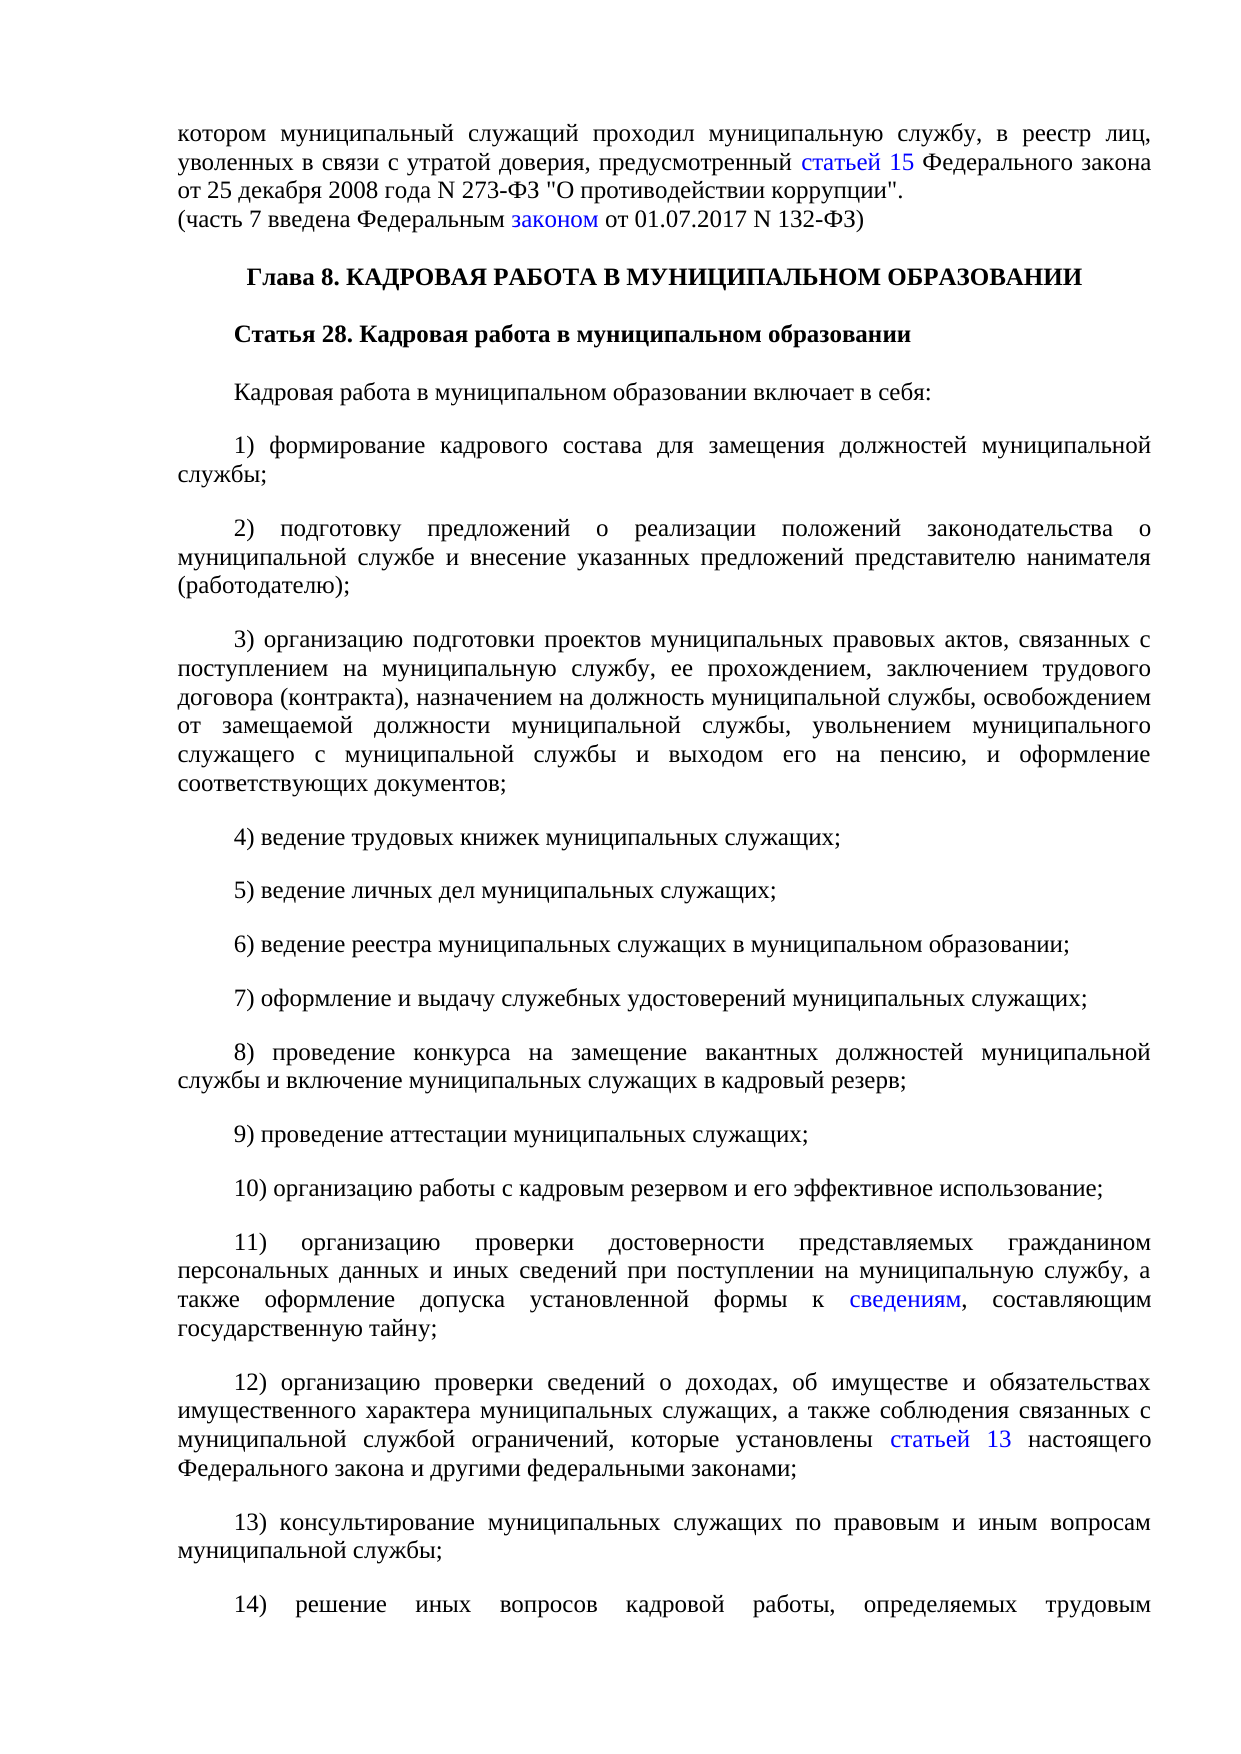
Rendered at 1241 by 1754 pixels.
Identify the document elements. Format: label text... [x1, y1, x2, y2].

text 5) ведение личных дел муниципальных служащих; [177, 876, 1152, 904]
text 7) оформление и выдачу служебных удостоверений муниципальных служащих; [177, 983, 1152, 1012]
text 12) организацию проверки сведений о доходах, об имуществе и обязательствах имущественного характера муниципальных служащих, а также соблюдения связанных с муниципальной службой ограничений, которые установлены статьей 13 настоящего Федерального закона и другими федеральными законами; [177, 1367, 1152, 1482]
text 9) проведение аттестации муниципальных служащих; [177, 1119, 1152, 1148]
text Кадровая работа в муниципальном образовании включает в себя: [177, 377, 1152, 406]
text (часть 7 введена Федеральным законом от 01.07.2017 N 132-ФЗ) [177, 204, 1152, 233]
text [177, 118, 1152, 204]
text 8) проведение конкурса на замещение вакантных должностей муниципальной службы и включение муниципальных служащих в кадровый резерв; [177, 1037, 1152, 1094]
text 3) организацию подготовки проектов муниципальных правовых актов, связанных с поступлением на муниципальную службу, ее прохождением, заключением трудового договора (контракта), назначением на должность муниципальной службы, освобождением от замещаемой должности муниципальной службы, увольнением муниципального служащего с муниципальной службы и выходом его на пенсию, и оформление соответствующих документов; [177, 624, 1152, 797]
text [177, 1589, 1152, 1618]
text 13) консультирование муниципальных служащих по правовым и иным вопросам муниципальной службы; [177, 1507, 1152, 1564]
text 2) подготовку предложений о реализации положений законодательства о муниципальной службе и внесение указанных предложений представителю нанимателя (работодателю); [177, 513, 1152, 599]
text 10) организацию работы с кадровым резервом и его эффективное использование; [177, 1173, 1152, 1202]
title Глава 8. КАДРОВАЯ РАБОТА В МУНИЦИПАЛЬНОМ ОБРАЗОВАНИИ [177, 262, 1152, 291]
text 1) формирование кадрового состава для замещения должностей муниципальной службы; [177, 431, 1152, 488]
text 6) ведение реестра муниципальных служащих в муниципальном образовании; [177, 929, 1152, 958]
title Статья 28. Кадровая работа в муниципальном образовании [177, 319, 1152, 348]
text 11) организацию проверки достоверности представляемых гражданином персональных данных и иных сведений при поступлении на муниципальную службу, а также оформление допуска установленной формы к сведениям, составляющим государственную тайну; [177, 1227, 1152, 1342]
text 4) ведение трудовых книжек муниципальных служащих; [177, 822, 1152, 851]
